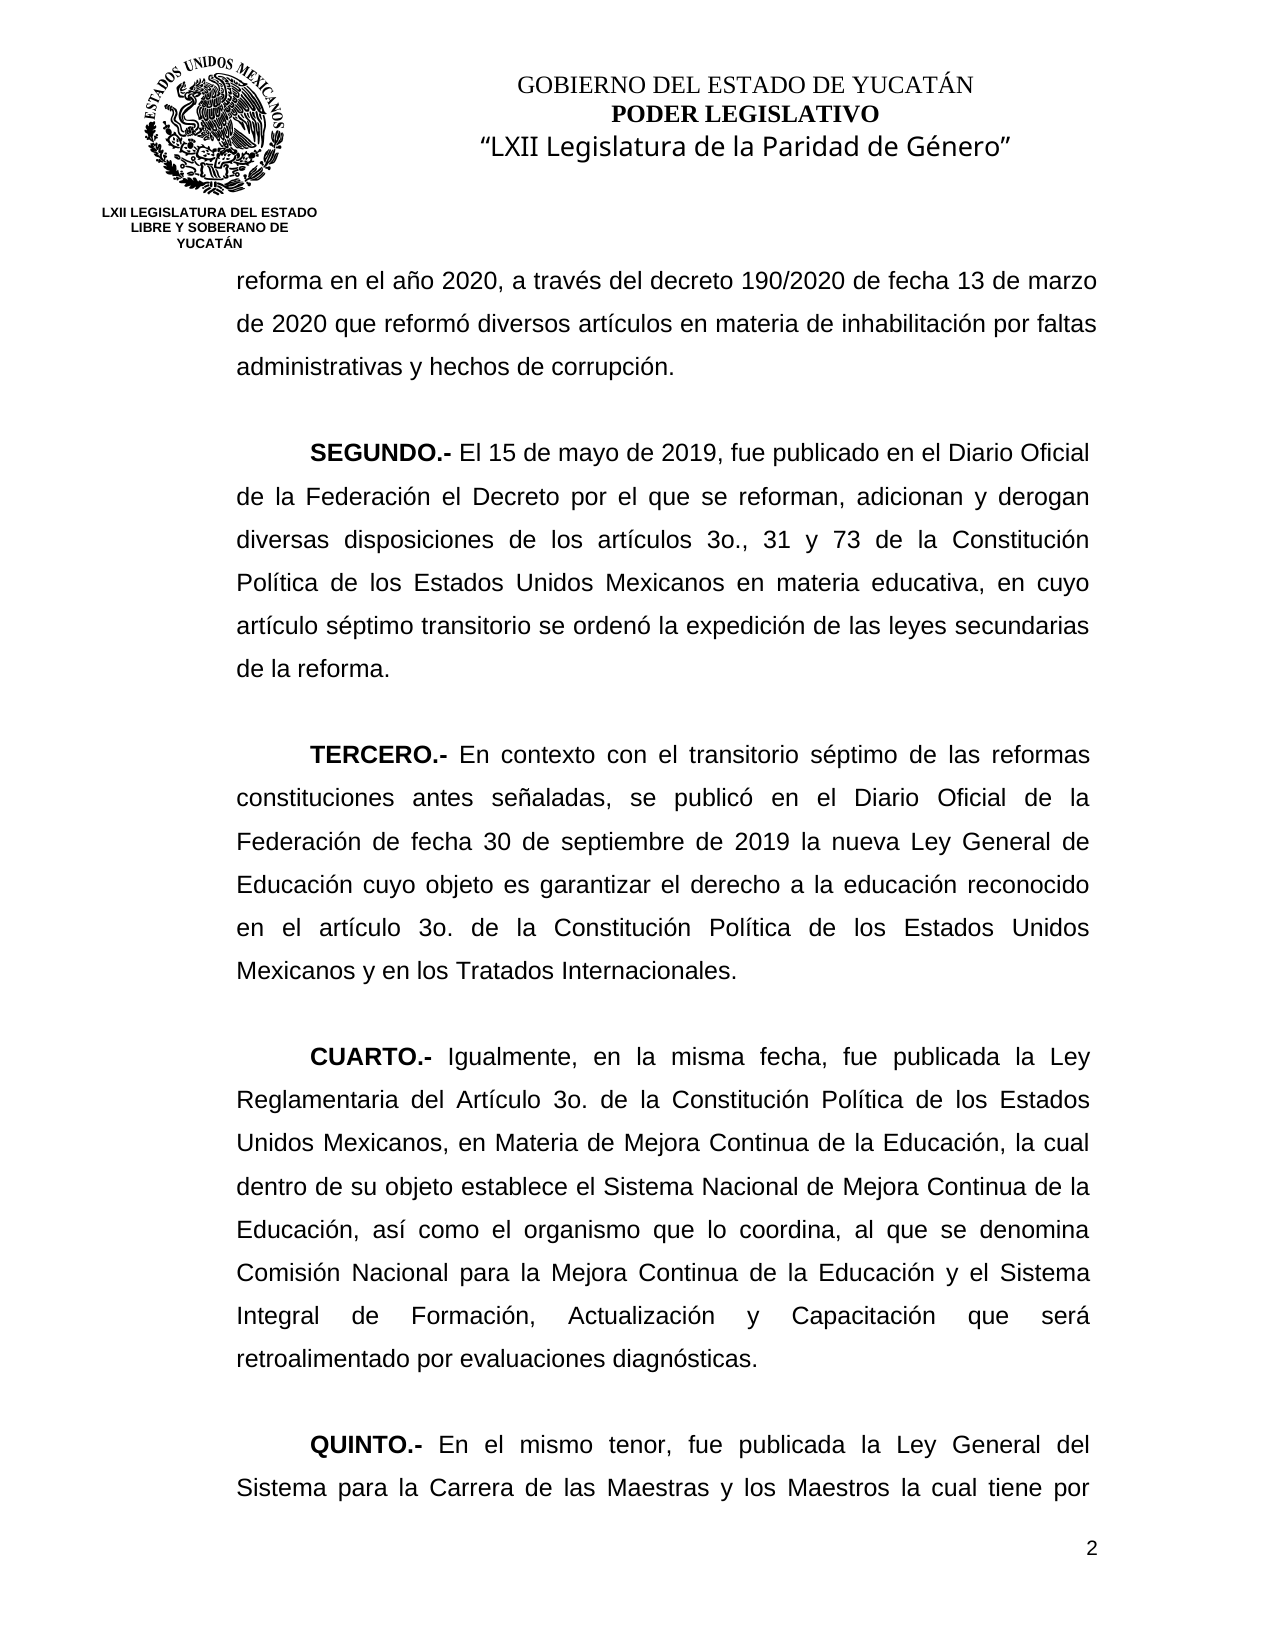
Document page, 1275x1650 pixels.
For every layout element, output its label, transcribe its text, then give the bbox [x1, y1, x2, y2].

text SEGUNDO.- El 15 de mayo de 2019, fue publicado en el Diario Oficial de la Federación el Decreto por el que se reforman, adicionan y derogan diversas disposiciones de los artículos 3o., 31 y 73 de la Constitución Política de los Estados Unidos Mexicanos en materia educativa, en cuyo artículo séptimo transitorio se ordenó la expedición de las leyes secundarias de la reforma. [236, 438, 1091, 683]
text TERCERO.- En contexto con el transitorio séptimo de las reformas constituciones antes señaladas, se publicó en el Diario Oficial de la Federación de fecha 30 de septiembre de 2019 la nueva Ley General de Educación cuyo objeto es garantizar el derecho a la educación reconocido en el artículo 3o. de la Constitución Política de los Estados Unidos Mexicanos y en los Tratados Internacionales. [236, 740, 1091, 984]
text CUARTO.- Igualmente, en la misma fecha, fue publicada la Ley Reglamentaria del Artículo 3o. de la Constitución Política de los Estados Unidos Mexicanos, en Materia de Mejora Continua de la Educación, la cual dentro de su objeto establece el Sistema Nacional de Mejora Continua de la Educación, así como el organismo que lo coordina, al que se denomina Comisión Nacional para la Mejora Continua de la Educación y el Sistema Integral de Formación, Actualización y Capacitación que será retroalimentado por evaluaciones diagnósticas. [236, 1042, 1091, 1373]
picture [110, 22, 318, 229]
